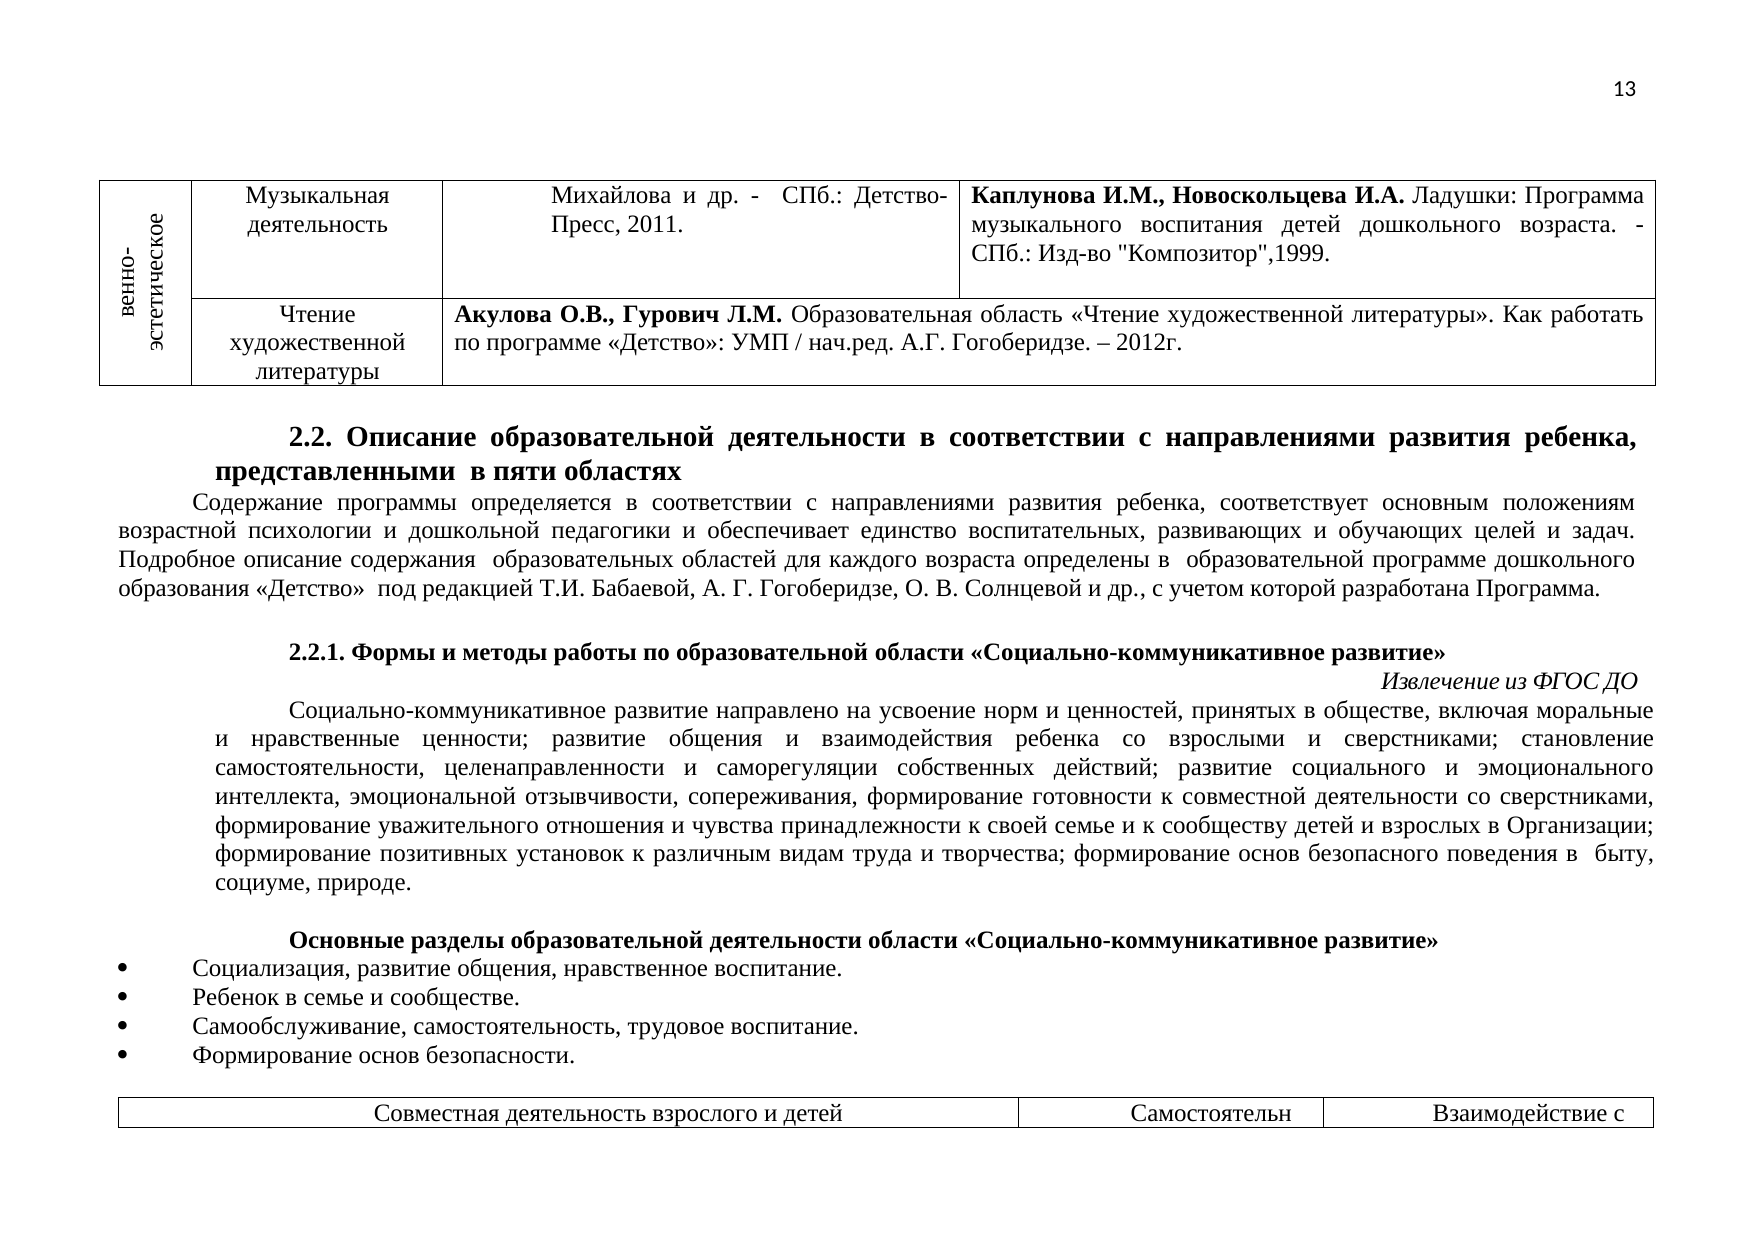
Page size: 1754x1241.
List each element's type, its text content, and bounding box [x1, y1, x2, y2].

table_cell Музыкальная деятельность [192, 181, 442, 298]
list Самообслуживание, самостоятельность, трудовое воспитание. [118, 1011, 1304, 1040]
list Формирование основ безопасности. [118, 1040, 1304, 1068]
text Основные разделы образовательной деятельности области «Социально-коммуникативное развитие» [215, 925, 1654, 953]
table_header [1324, 1098, 1653, 1127]
table_cell Каплунова И.М., Новоскольцева И.А. Ладушки: Программа музыкального воспитания детей дошкольного возраста. - СПб.: Изд-во "Композитор",1999. [960, 181, 1655, 298]
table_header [1019, 1098, 1323, 1127]
table_cell Чтение художественной литературы [192, 299, 442, 385]
text ИзвлечениеизФГОСДО [215, 666, 1638, 695]
text 2.2.1. Формы и методы работы по образовательной области «Социально-коммуникативное развитие» [215, 637, 1638, 666]
text 2.2. Описание образовательной деятельности в соответствии с направлениями развития ребенка, представленными в пяти областях [215, 419, 1638, 487]
text Социально-коммуникативное развитие направлено на усвоение норм и ценностей, принятых в обществе, включая моральные и нравственные ценности; развитие общения и взаимодействия ребенка со взрослыми и сверстниками; становление самостоятельности, целенаправленности и саморегуляции собственных действий; развитие социального и эмоционального интеллекта, эмоциональной отзывчивости, сопереживания, формирование готовности к совместной деятельности со сверстниками, формирование уважительного отношения и чувства принадлежности к своей семье и к сообществу детей и взрослых в Организации; формирование позитивных установок к различным видам труда и творчества; формирование основ безопасного поведения в быту, социуме, природе. [215, 695, 1654, 896]
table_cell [443, 181, 959, 298]
list Социализация, развитие общения, нравственное воспитание. [118, 953, 1304, 982]
table_cell Акулова О.В., Гурович Л.М. Образовательная область «Чтение художественной литературы». Как работать по программе «Детство»: УМП / нач.ред. А.Г. Гогоберидзе. – 2012г. [443, 299, 1655, 385]
text Содержание программы определяется в соответствии с направлениями развития ребенка, соответствует основным положениям возрастной психологии и дошкольной педагогики и обеспечивает единство воспитательных, развивающих и обучающих целей и задач. Подробное описание содержания образовательных областей для каждого возраста определены в образовательной программе дошкольного образования «Детство» под редакцией Т.И. Бабаевой, А. Г. Гогоберидзе, О. В. Солнцевой и др., с учетом которой разработана Программа. [118, 487, 1636, 602]
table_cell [100, 181, 191, 385]
table_header Совместная деятельность взрослого и детей [119, 1098, 1018, 1127]
list Ребенок в семье и сообществе. [118, 982, 1304, 1011]
